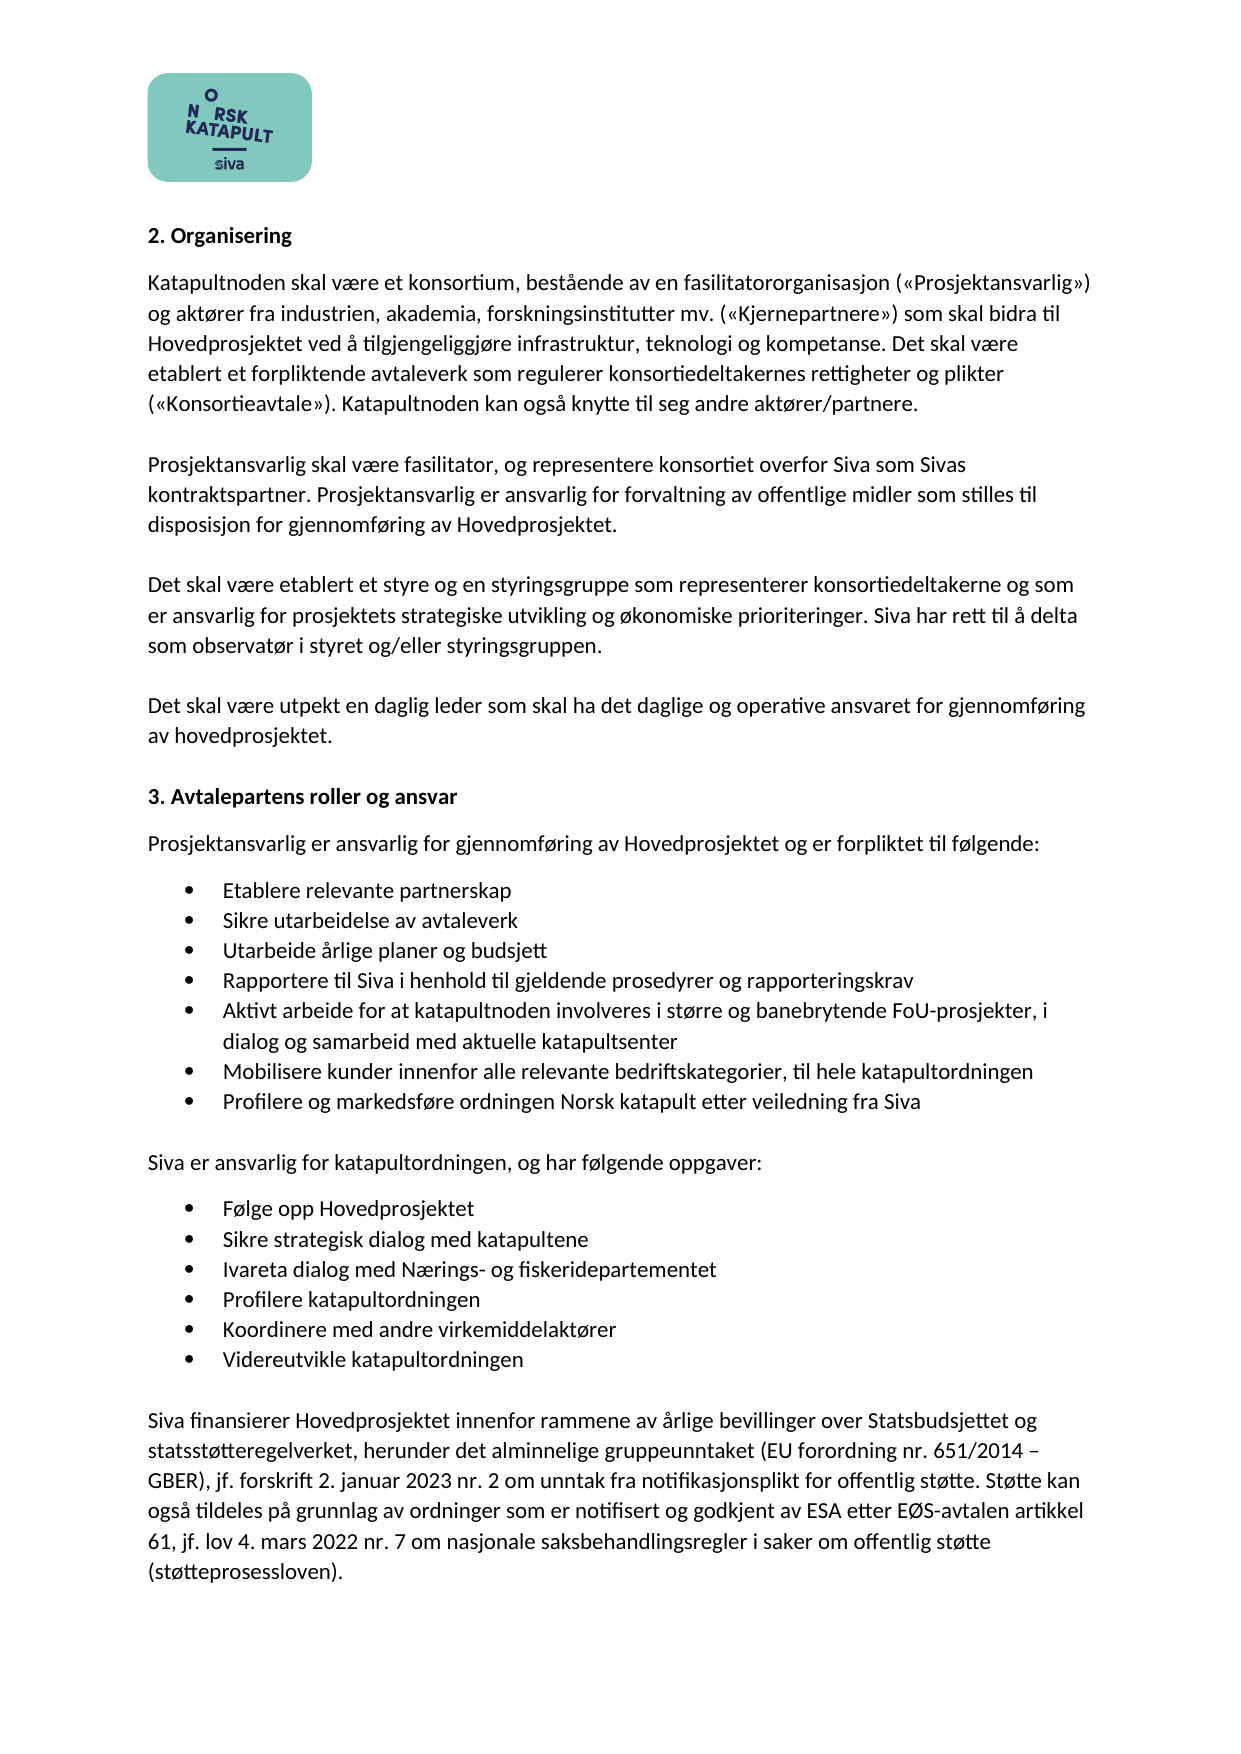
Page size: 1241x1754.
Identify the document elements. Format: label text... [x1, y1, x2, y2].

list Etablere relevante partnerskap [185, 876, 1093, 904]
text Siva er ansvarlig for katapultordningen, og har følgende oppgaver: [148, 1148, 1093, 1176]
list Sikre utarbeidelse av avtaleverk [185, 906, 1093, 934]
text Det skal være utpekt en daglig leder som skal ha det daglige og operative ansvaret for gjennomføring av hovedprosjektet. [148, 691, 1093, 749]
text Prosjektansvarlig er ansvarlig for gjennomføring av Hovedprosjektet og er forpliktet til følgende: [148, 829, 1093, 857]
text 3. Avtalepartens roller og ansvar [148, 782, 1093, 810]
list Profilere katapultordningen [185, 1285, 1093, 1313]
list Videreutvikle katapultordningen [185, 1346, 1093, 1373]
list Ivareta dialog med Nærings- og fiskeridepartementet [185, 1255, 1093, 1283]
list Mobilisere kunder innenfor alle relevante bedriftskategorier, til hele katapultordningen [185, 1057, 1093, 1085]
list Utarbeide årlige planer og budsjett [185, 936, 1093, 964]
list Sikre strategisk dialog med katapultene [185, 1225, 1093, 1253]
text Katapultnoden skal være et konsortium, bestående av en fasilitatororganisasjon («Prosjektansvarlig») og aktører fra industrien, akademia, forskningsinstitutter mv. («Kjernepartnere») som skal bidra til Hovedprosjektet ved å tilgjengeliggjøre infrastruktur, teknologi og kompetanse. Det skal være etablert et forpliktende avtaleverk som regulerer konsortiedeltakernes rettigheter og plikter («Konsortieavtale»). Katapultnoden kan også knytte til seg andre aktører/partnere. [148, 268, 1093, 417]
list Aktivt arbeide for at katapultnoden involveres i større og banebrytende FoU-prosjekter, i dialog og samarbeid med aktuelle katapultsenter [185, 997, 1093, 1055]
list Koordinere med andre virkemiddelaktører [185, 1315, 1093, 1343]
text Det skal være etablert et styre og en styringsgruppe som representerer konsortiedeltakerne og som er ansvarlig for prosjektets strategiske utvikling og økonomiske prioriteringer. Siva har rett til å delta som observatør i styret og/eller styringsgruppen. [148, 571, 1093, 659]
list Følge opp Hovedprosjektet [185, 1194, 1093, 1222]
text Siva finansierer Hovedprosjektet innenfor rammene av årlige bevillinger over Statsbudsjettet og statsstøtteregelverket, herunder det alminnelige gruppeunntaket (EU forordning nr. 651/2014 – GBER), jf. forskrift 2. januar 2023 nr. 2 om unntak fra notifikasjonsplikt for offentlig støtte. Støtte kan også tildeles på grunnlag av ordninger som er notifisert og godkjent av ESA etter EØS-avtalen artikkel 61, jf. lov 4. mars 2022 nr. 7 om nasjonale saksbehandlingsregler i saker om offentlig støtte (støtteprosessloven). [148, 1406, 1093, 1585]
text 2. Organisering [148, 222, 1093, 249]
list Profilere og markedsføre ordningen Norsk katapult etter veiledning fra Siva [185, 1087, 1093, 1115]
list Rapportere til Siva i henhold til gjeldende prosedyrer og rapporteringskrav [185, 966, 1093, 994]
text Prosjektansvarlig skal være fasilitator, og representere konsortiet overfor Siva som Sivas kontraktspartner. Prosjektansvarlig er ansvarlig for forvaltning av offentlige midler som stilles til disposisjon for gjennomføring av Hovedprosjektet. [148, 450, 1093, 538]
picture [147, 73, 312, 182]
